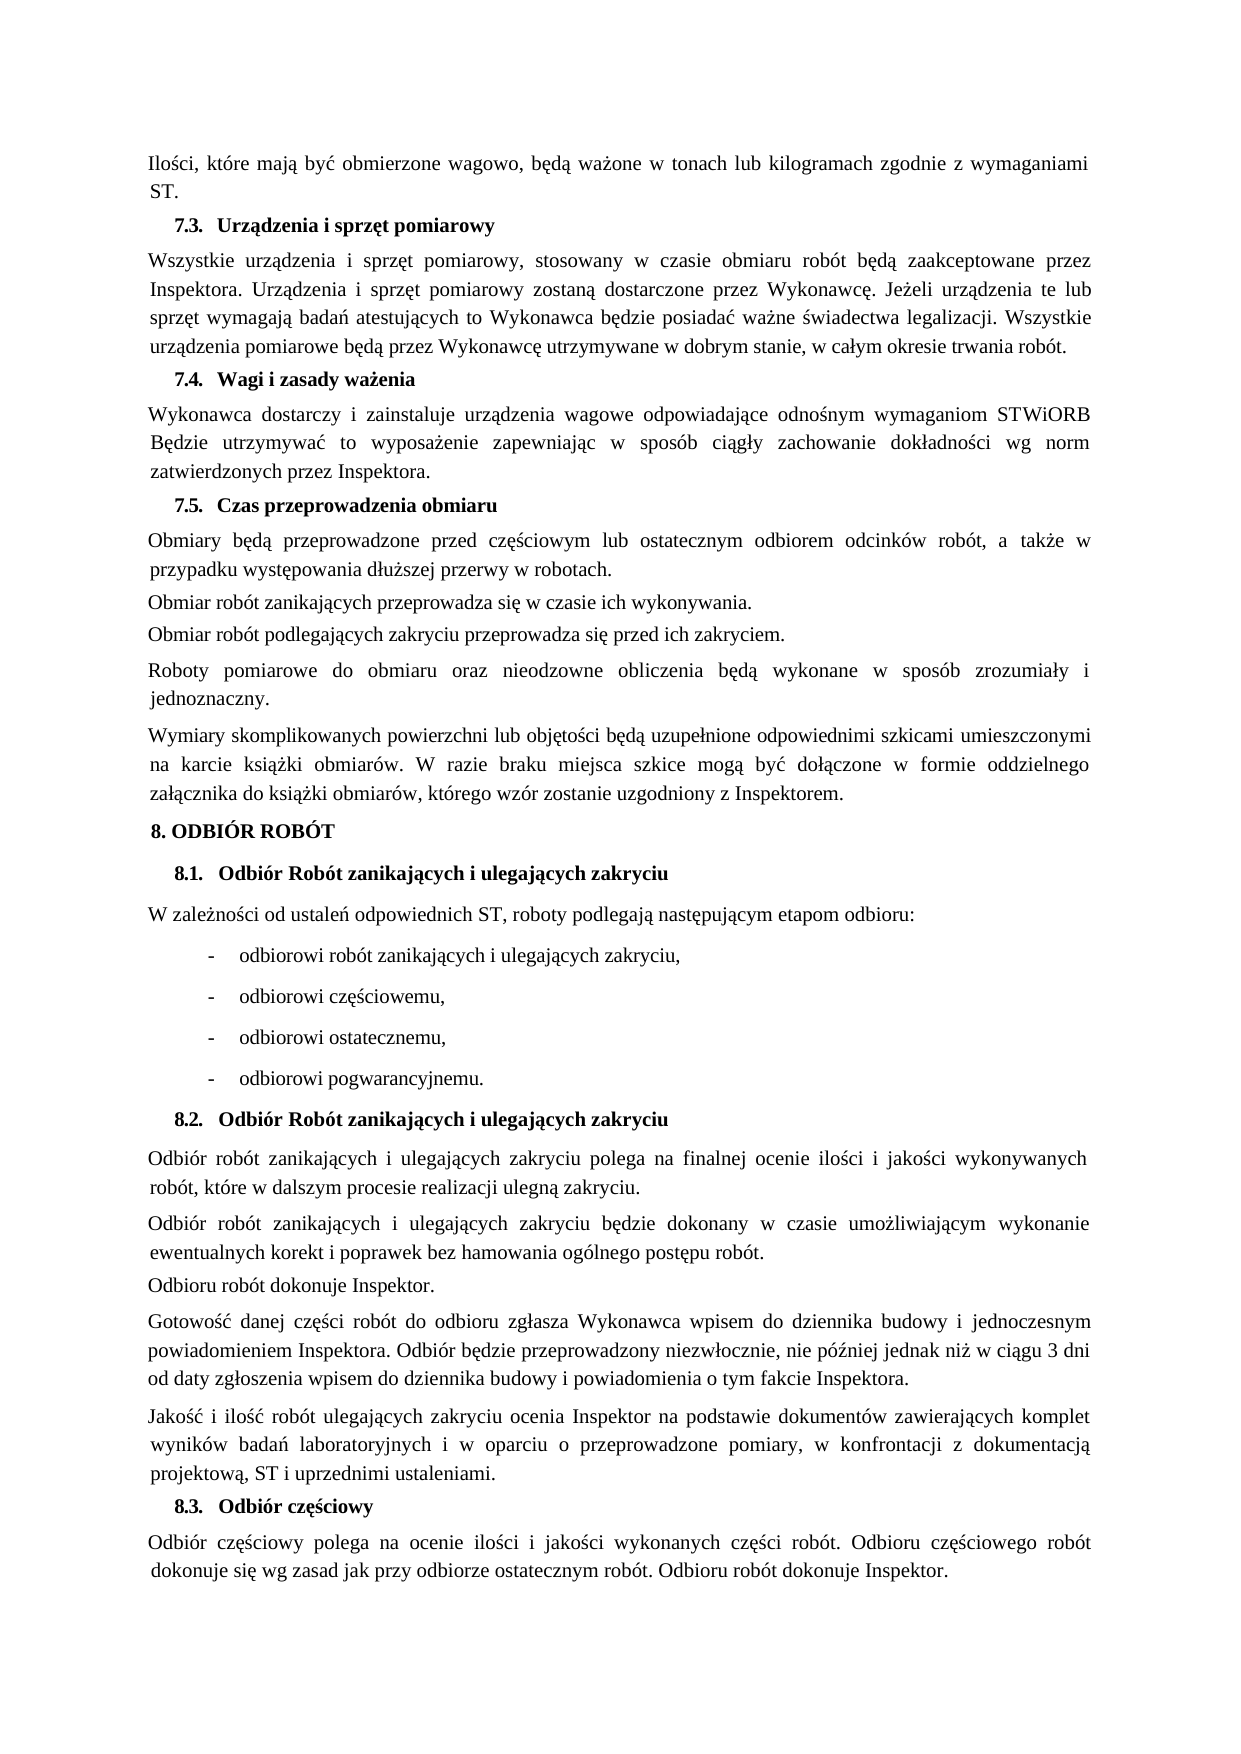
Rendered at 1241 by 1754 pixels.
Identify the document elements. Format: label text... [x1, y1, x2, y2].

list odbiorowi ostatecznemu, [208, 1012, 1093, 1053]
text Odbiór częściowy polega na ocenie ilości i jakości wykonanych części robót. Odbioru częściowego robót dokonuje się wg zasad jak przy odbiorze ostatecznym robót. Odbioru robót dokonuje Inspektor. [148, 1526, 1092, 1583]
text 8. ODBIÓR ROBÓT [151, 806, 1093, 847]
text Ilości, które mają być obmierzone wagowo, będą ważone w tonach lub kilogramach zgodnie z wymaganiami ST. [148, 148, 1089, 204]
text 8.2. Odbiór Robót zanikających i ulegających zakryciu [174, 1094, 1093, 1135]
text 8.1. Odbiór Robót zanikających i ulegających zakryciu [174, 847, 1093, 888]
list odbiorowi częściowemu, [208, 971, 1093, 1012]
text Obmiar robót zanikających przeprowadza się w czasie ich wykonywania. [148, 590, 1093, 614]
text W zależności od ustaleń odpowiednich ST, roboty podlegają następującym etapom odbioru: [148, 888, 1093, 929]
text Odbiór robót zanikających i ulegających zakryciu będzie dokonany w czasie umożliwiającym wykonanie ewentualnych korekt i poprawek bez hamowania ogólnego postępu robót. [148, 1208, 1089, 1266]
text 7.4. Wagi i zasady ważenia [174, 367, 1093, 391]
text Obmiar robót podlegających zakryciu przeprowadza się przed ich zakryciem. [148, 622, 1093, 646]
text Obmiary będą przeprowadzone przed częściowym lub ostatecznym odbiorem odcinków robót, a także w przypadku występowania dłuższej przerwy w robotach. [148, 525, 1091, 582]
list odbiorowi pogwarancyjnemu. [208, 1053, 1093, 1094]
text Jakość i ilość robót ulegających zakryciu ocenia Inspektor na podstawie dokumentów zawierających komplet wyników badań laboratoryjnych i w oparciu o przeprowadzone pomiary, w konfrontacji z dokumentacją projektową, ST i uprzednimi ustaleniami. [148, 1400, 1092, 1486]
text Wszystkie urządzenia i sprzęt pomiarowy, stosowany w czasie obmiaru robót będą zaakceptowane przez Inspektora. Urządzenia i sprzęt pomiarowy zostaną dostarczone przez Wykonawcę. Jeżeli urządzenia te lub sprzęt wymagają badań atestujących to Wykonawca będzie posiadać ważne świadectwa legalizacji. Wszystkie urządzenia pomiarowe będą przez Wykonawcę utrzymywane w dobrym stanie, w całym okresie trwania robót. [148, 245, 1093, 359]
text Gotowość danej części robót do odbioru zgłasza Wykonawca wpisem do dziennika budowy i jednoczesnym powiadomieniem Inspektora. Odbiór będzie przeprowadzony niezwłocznie, nie później jednak niż w ciągu 3 dni od daty zgłoszenia wpisem do dziennika budowy i powiadomienia o tym fakcie Inspektora. [148, 1306, 1091, 1391]
text Wymiary skomplikowanych powierzchni lub objętości będą uzupełnione odpowiednimi szkicami umieszczonymi na karcie książki obmiarów. W razie braku miejsca szkice mogą być dołączone w formie oddzielnego załącznika do książki obmiarów, którego wzór zostanie uzgodniony z Inspektorem. [148, 720, 1091, 806]
text Odbioru robót dokonuje Inspektor. [148, 1273, 1093, 1297]
text 7.3. Urządzenia i sprzęt pomiarowy [174, 213, 1093, 237]
text 7.5. Czas przeprowadzenia obmiaru [174, 493, 1093, 517]
text 8.3. Odbiór częściowy [174, 1494, 1093, 1518]
text Wykonawca dostarczy i zainstaluje urządzenia wagowe odpowiadające odnośnym wymaganiom STWiORB Będzie utrzymywać to wyposażenie zapewniając w sposób ciągły zachowanie dokładności wg norm zatwierdzonych przez Inspektora. [148, 398, 1091, 484]
text Odbiór robót zanikających i ulegających zakryciu polega na finalnej ocenie ilości i jakości wykonywanych robót, które w dalszym procesie realizacji ulegną zakryciu. [148, 1143, 1089, 1200]
text Roboty pomiarowe do obmiaru oraz nieodzowne obliczenia będą wykonane w sposób zrozumiały i jednoznaczny. [148, 655, 1090, 711]
list odbiorowi robót zanikających i ulegających zakryciu, [208, 930, 1093, 971]
